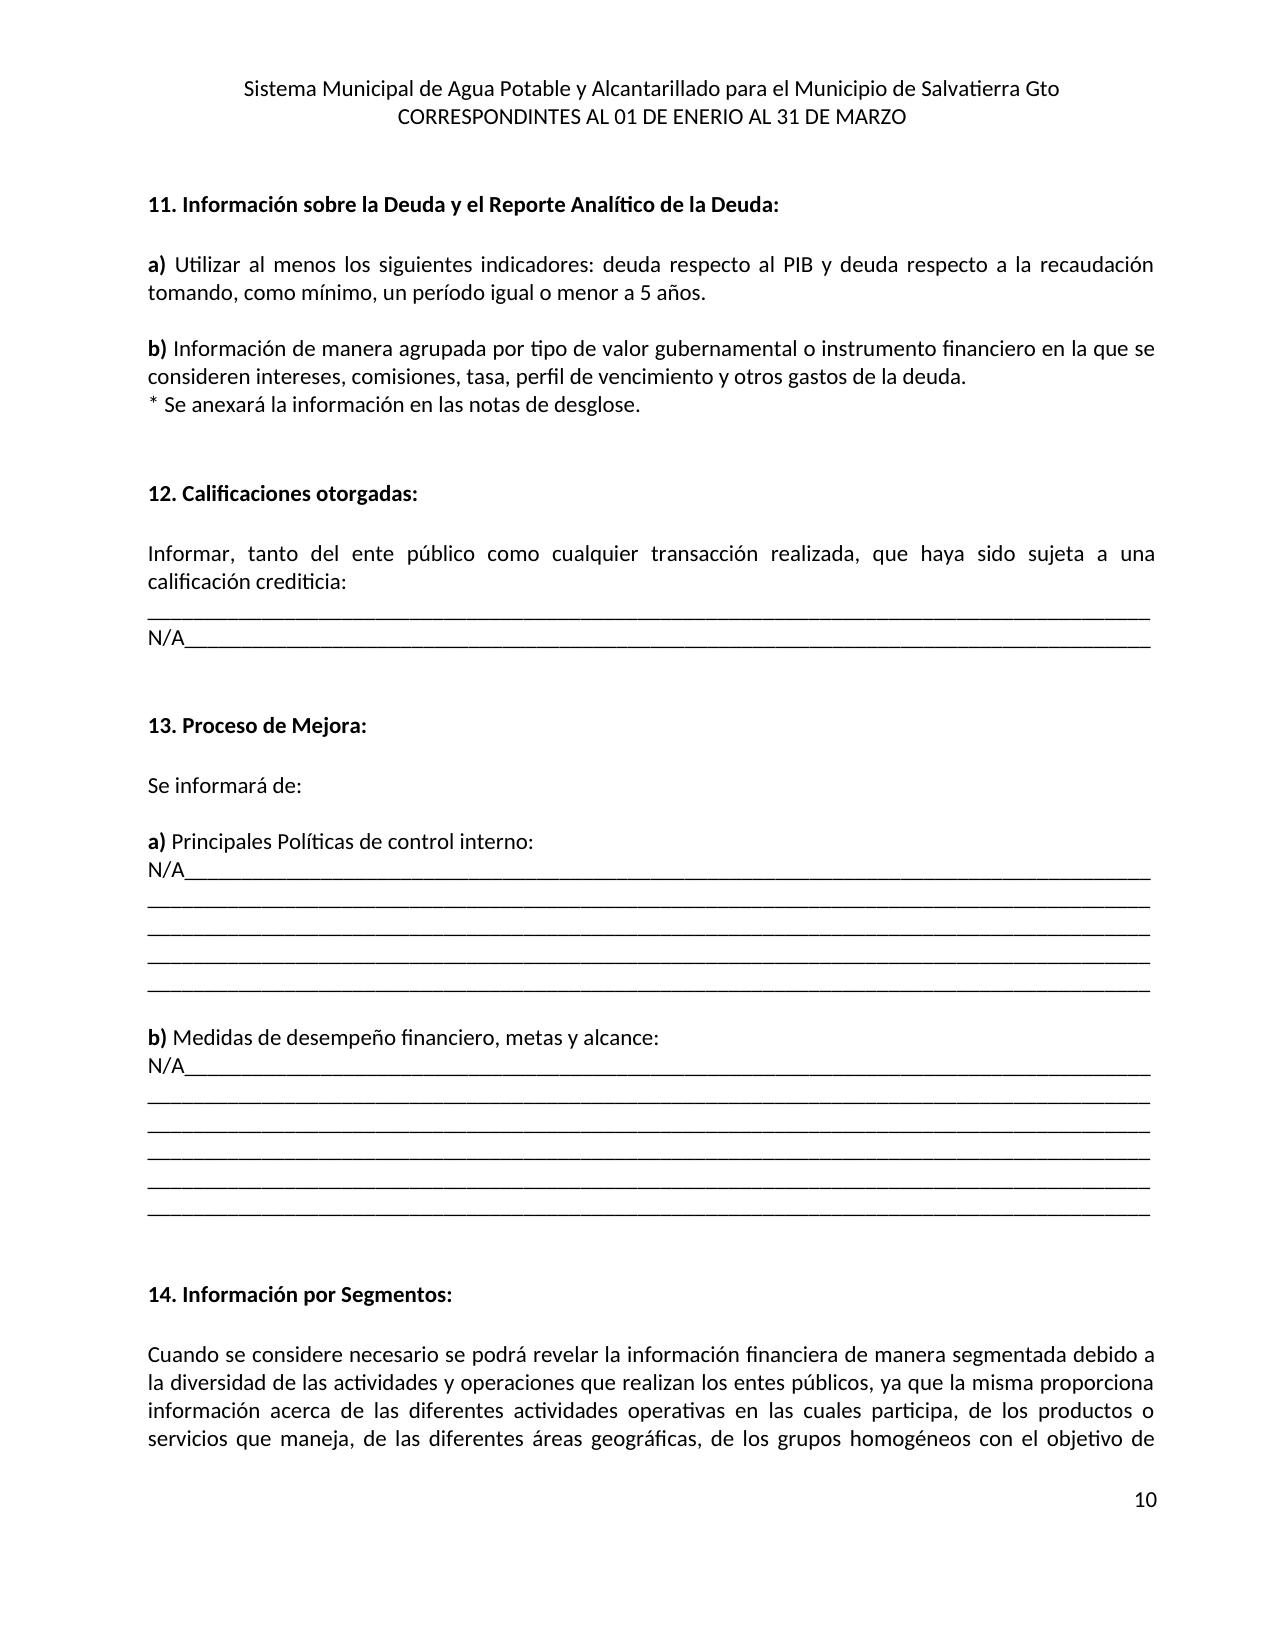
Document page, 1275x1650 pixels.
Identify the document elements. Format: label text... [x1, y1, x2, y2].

subtitle 14. Información por Segmentos: [148, 1280, 1157, 1308]
text b) Medidas de desempeño financiero, metas y alcance: [148, 1023, 1157, 1052]
text a) Principales Políticas de control interno: [148, 827, 1157, 855]
text N/A [148, 855, 1157, 996]
text N/A [148, 1052, 1157, 1220]
text Informar, tanto del ente público como cualquier transacción realizada, que haya sido sujeta a una calificación crediticia: [148, 539, 1157, 595]
text a) Utilizar al menos los siguientes indicadores: deuda respecto al PIB y deuda respecto a la recaudación tomando, como mínimo, un período igual o menor a 5 años. [148, 250, 1157, 306]
text N/A [148, 595, 1157, 651]
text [148, 1340, 1157, 1452]
text Se informará de: [148, 771, 1157, 799]
text * Se anexará la información en las notas de desglose. [148, 390, 1157, 418]
subtitle 13. Proceso de Mejora: [148, 711, 1157, 739]
text b) Información de manera agrupada por tipo de valor gubernamental o instrumento financiero en la que se consideren intereses, comisiones, tasa, perfil de vencimiento y otros gastos de la deuda. [148, 334, 1157, 390]
subtitle 12. Calificaciones otorgadas: [148, 479, 1157, 507]
subtitle 11. Información sobre la Deuda y el Reporte Analítico de la Deuda: [148, 190, 1157, 218]
